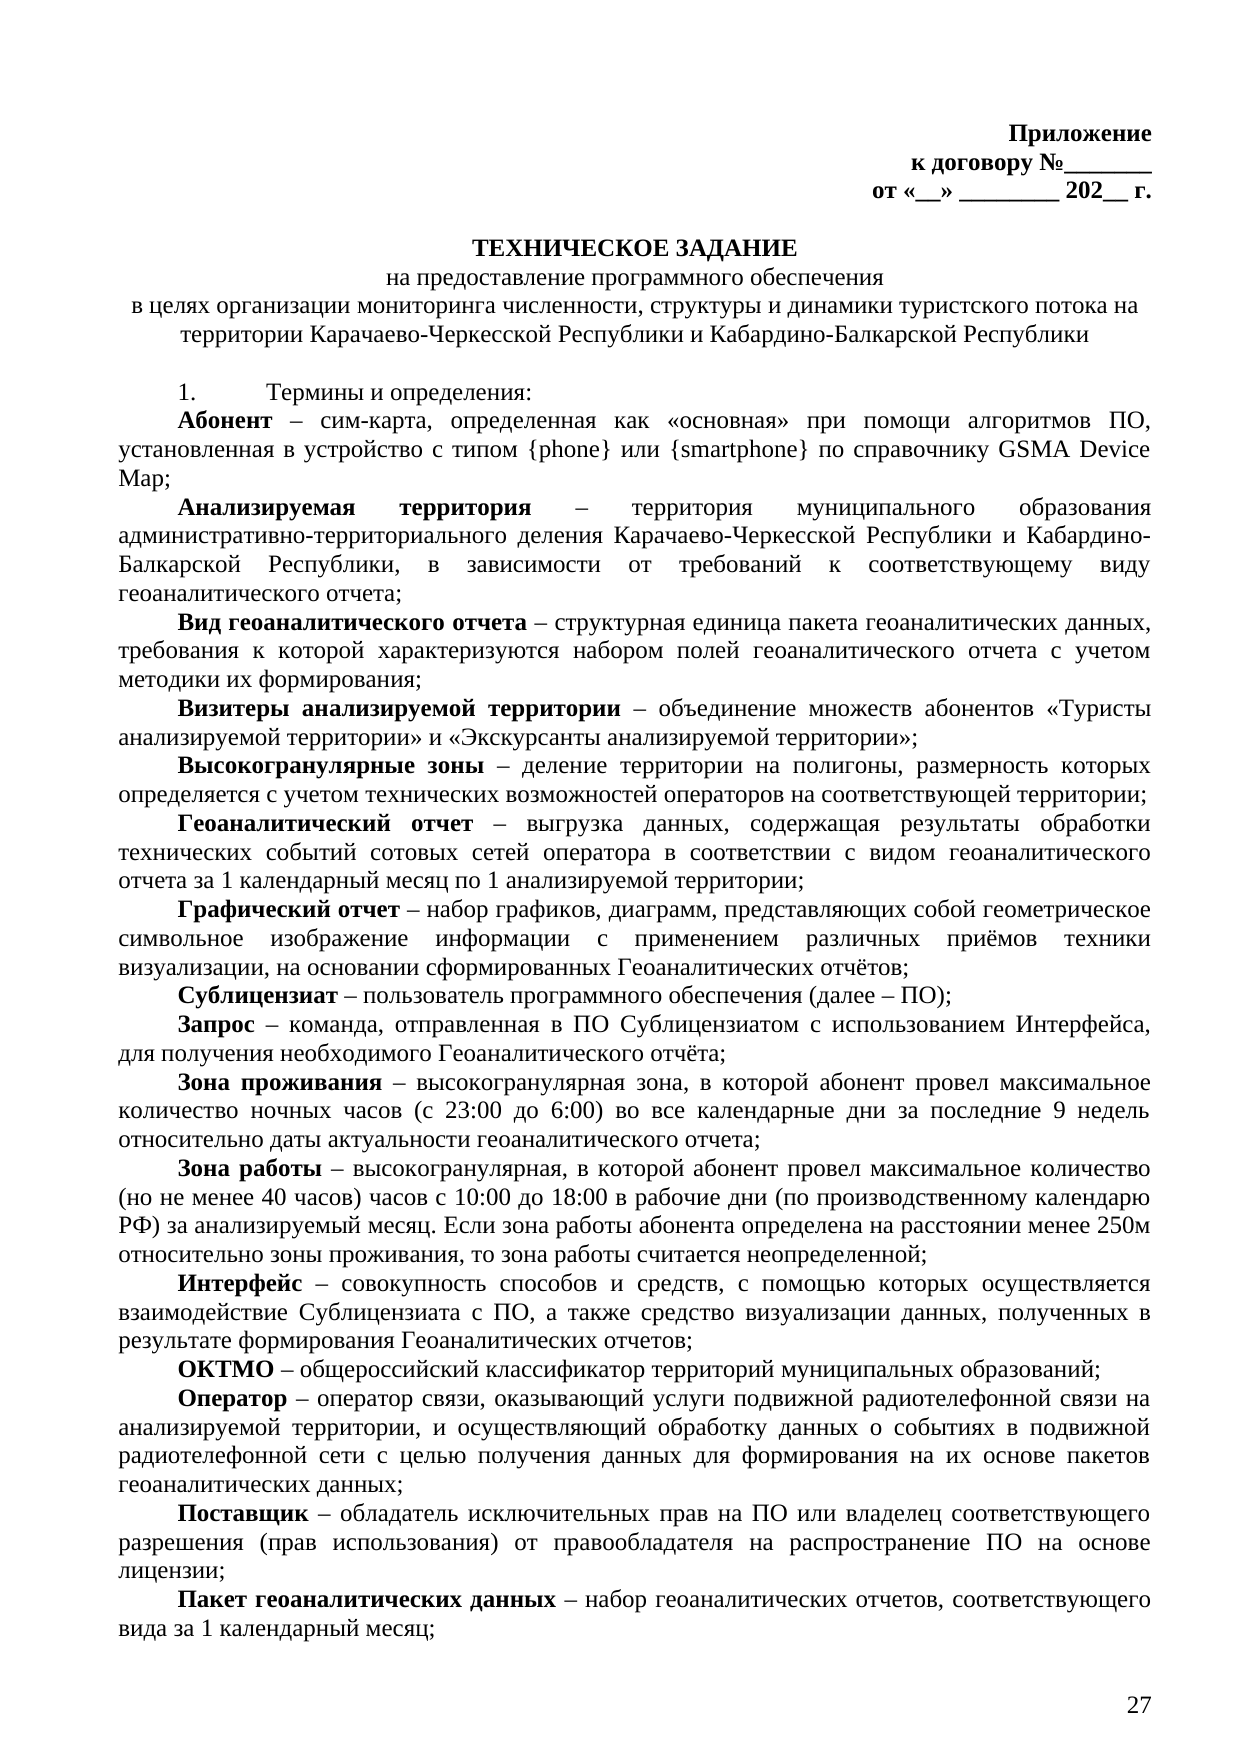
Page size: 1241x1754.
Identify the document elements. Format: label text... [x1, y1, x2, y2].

text Графический отчет – набор графиков, диаграмм, представляющих собой геометрическое символьное изображение информации с применением различных приёмов техники визуализации, на основании сформированных Геоаналитических отчётов; [118, 894, 1152, 981]
text Анализируемая территория – территория муниципального образования административно-территориального деления Карачаево-Черкесской Республики и Кабардино-Балкарской Республики, в зависимости от требований к соответствующему виду геоаналитического отчета; [118, 492, 1152, 607]
text Абонент – сим-карта, определенная как «основная» при помощи алгоритмов ПО, установленная в устройство с типом {phone} или {smartphone} по справочнику GSMA Device Map; [118, 406, 1152, 492]
text в целях организации мониторинга численности, структуры и динамики туристского потока на территории Карачаево-Черкесской Республики и Кабардино-Балкарской Республики [118, 291, 1152, 348]
text на предоставление программного обеспечения [118, 262, 1152, 291]
text ТЕХНИЧЕСКОЕ ЗАДАНИЕ [118, 233, 1152, 262]
text Вид геоаналитического отчета – структурная единица пакета геоаналитических данных, требования к которой характеризуются набором полей геоаналитического отчета с учетом методики их формирования; [118, 607, 1152, 693]
text от «__» ________ 202__ г. [118, 176, 1152, 204]
text Приложение [118, 118, 1152, 147]
text Пакет геоаналитических данных – набор геоаналитических отчетов, соответствующего вида за 1 календарный месяц; [118, 1584, 1152, 1642]
text Оператор – оператор связи, оказывающий услуги подвижной радиотелефонной связи на анализируемой территории, и осуществляющий обработку данных о событиях в подвижной радиотелефонной сети с целью получения данных для формирования на их основе пакетов геоаналитических данных; [118, 1383, 1152, 1498]
list Термины и определения: [118, 377, 1152, 406]
text ОКТМО – общероссийский классификатор территорий муниципальных образований; [118, 1354, 1152, 1383]
text Интерфейс – совокупность способов и средств, с помощью которых осуществляется взаимодействие Сублицензиата с ПО, а также средство визуализации данных, полученных в результате формирования Геоаналитических отчетов; [118, 1268, 1152, 1354]
text Геоаналитический отчет – выгрузка данных, содержащая результаты обработки технических событий сотовых сетей оператора в соответствии с видом геоаналитического отчета за 1 календарный месяц по 1 анализируемой территории; [118, 808, 1152, 894]
text Зона работы – высокогранулярная, в которой абонент провел максимальное количество (но не менее 40 часов) часов c 10:00 до 18:00 в рабочие дни (по производственному календарю РФ) за анализируемый месяц. Если зона работы абонента определена на расстоянии менее 250м относительно зоны проживания, то зона работы считается неопределенной; [118, 1153, 1152, 1268]
text к договору №_______ [118, 147, 1152, 176]
text Зона проживания – высокогранулярная зона, в которой абонент провел максимальное количество ночных часов (с 23:00 до 6:00) во все календарные дни за последние 9 недель относительно даты актуальности геоаналитического отчета; [118, 1067, 1152, 1153]
text Сублицензиат – пользователь программного обеспечения (далее – ПО); [118, 981, 1152, 1009]
text Визитеры анализируемой территории – объединение множеств абонентов «Туристы анализируемой территории» и «Экскурсанты анализируемой территории»; [118, 693, 1152, 751]
text Запрос – команда, отправленная в ПО Сублицензиатом с использованием Интерфейса, для получения необходимого Геоаналитического отчёта; [118, 1009, 1152, 1067]
text Поставщик – обладатель исключительных прав на ПО или владелец соответствующего разрешения (прав использования) от правообладателя на распространение ПО на основе лицензии; [118, 1498, 1152, 1584]
text Высокогранулярные зоны – деление территории на полигоны, размерность которых определяется с учетом технических возможностей операторов на соответствующей территории; [118, 751, 1152, 808]
